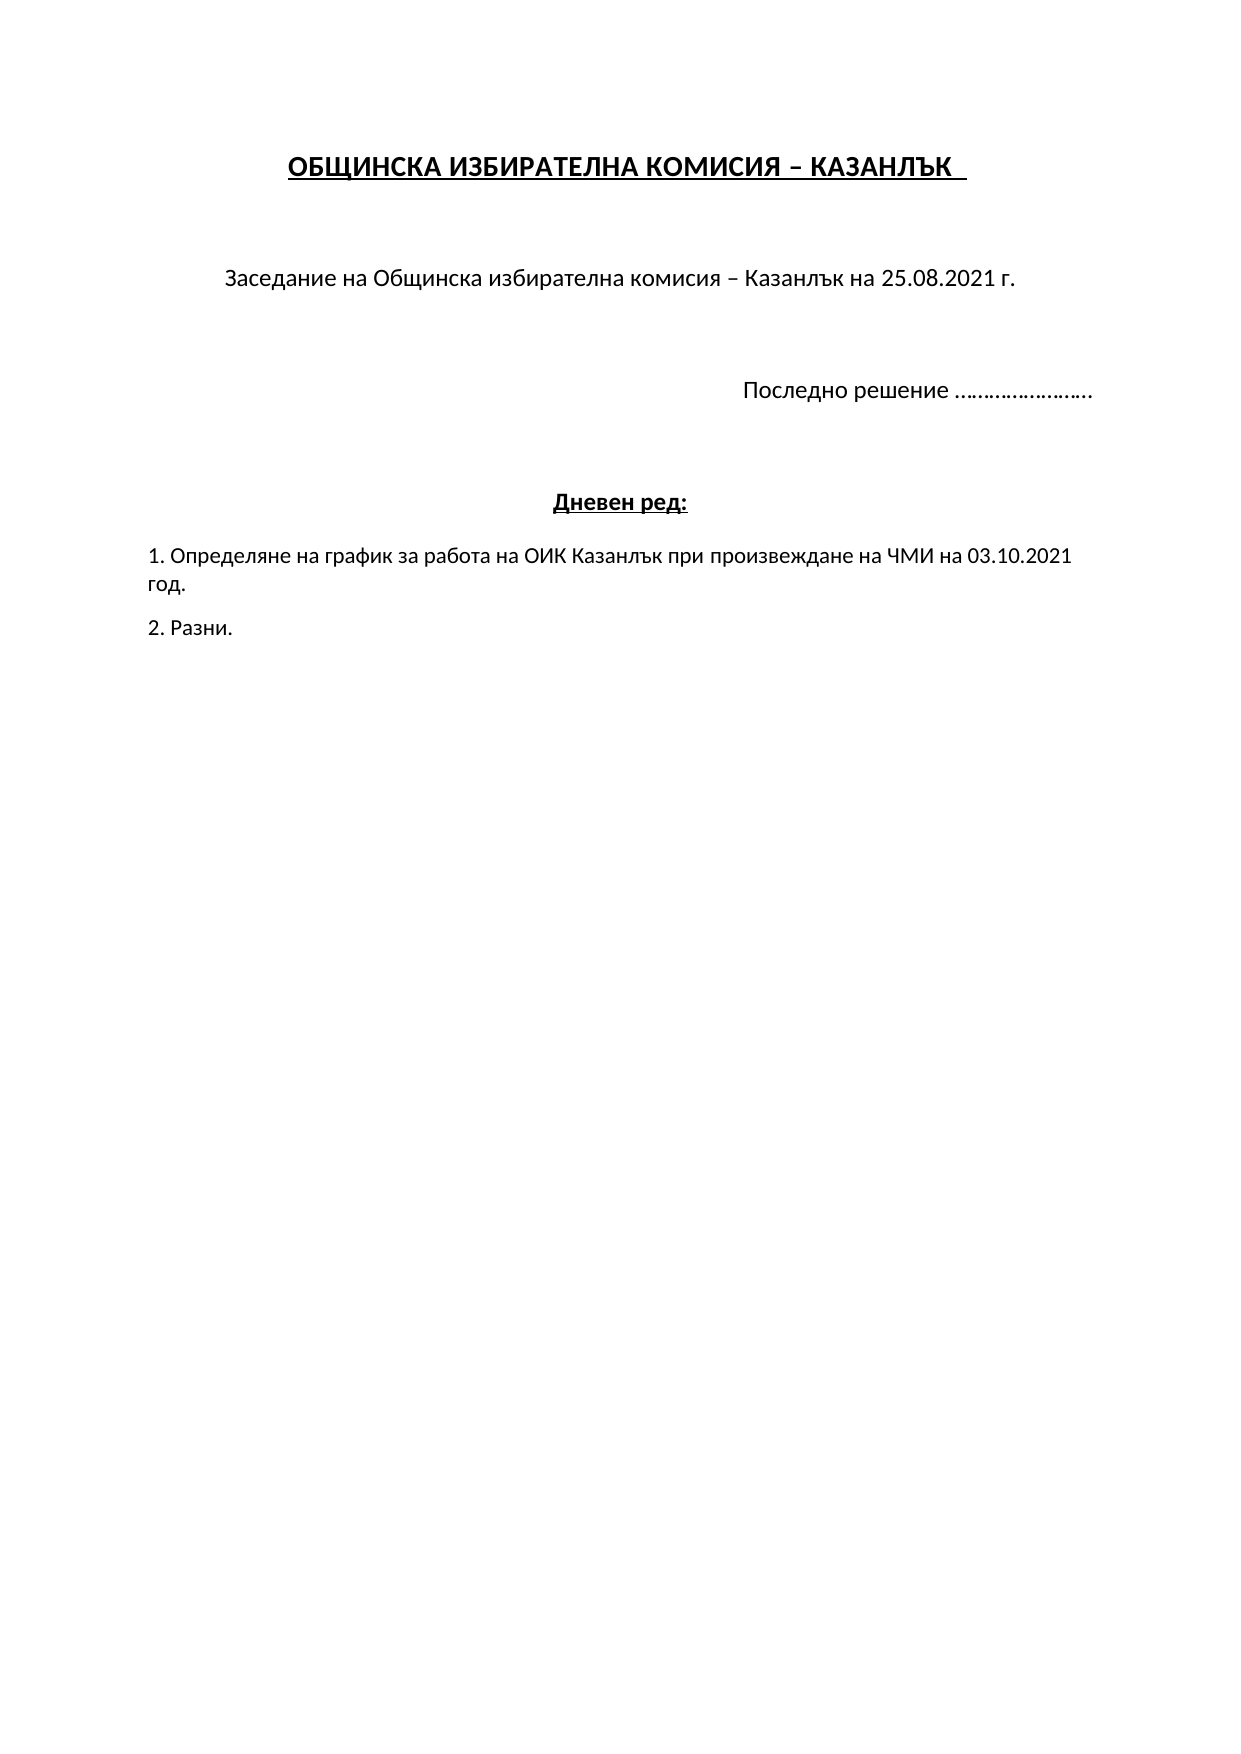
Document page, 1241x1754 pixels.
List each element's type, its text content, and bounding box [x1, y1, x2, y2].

text ОБЩИНСКА ИЗБИРАТЕЛНА КОМИСИЯ – КАЗАНЛЪК [148, 148, 1093, 183]
text 1. Определяне на график за работа на ОИК Казанлък при произвеждане на ЧМИ на 03.10.2021 год. [148, 542, 1093, 598]
text Дневен ред: [148, 486, 1093, 516]
text Заседание на Общинска избирателна комисия – Казанлък на 25.08.2021 г. [148, 262, 1093, 293]
text Последно решение …………………… [148, 374, 1093, 404]
text 2. Разни. [148, 613, 1093, 641]
